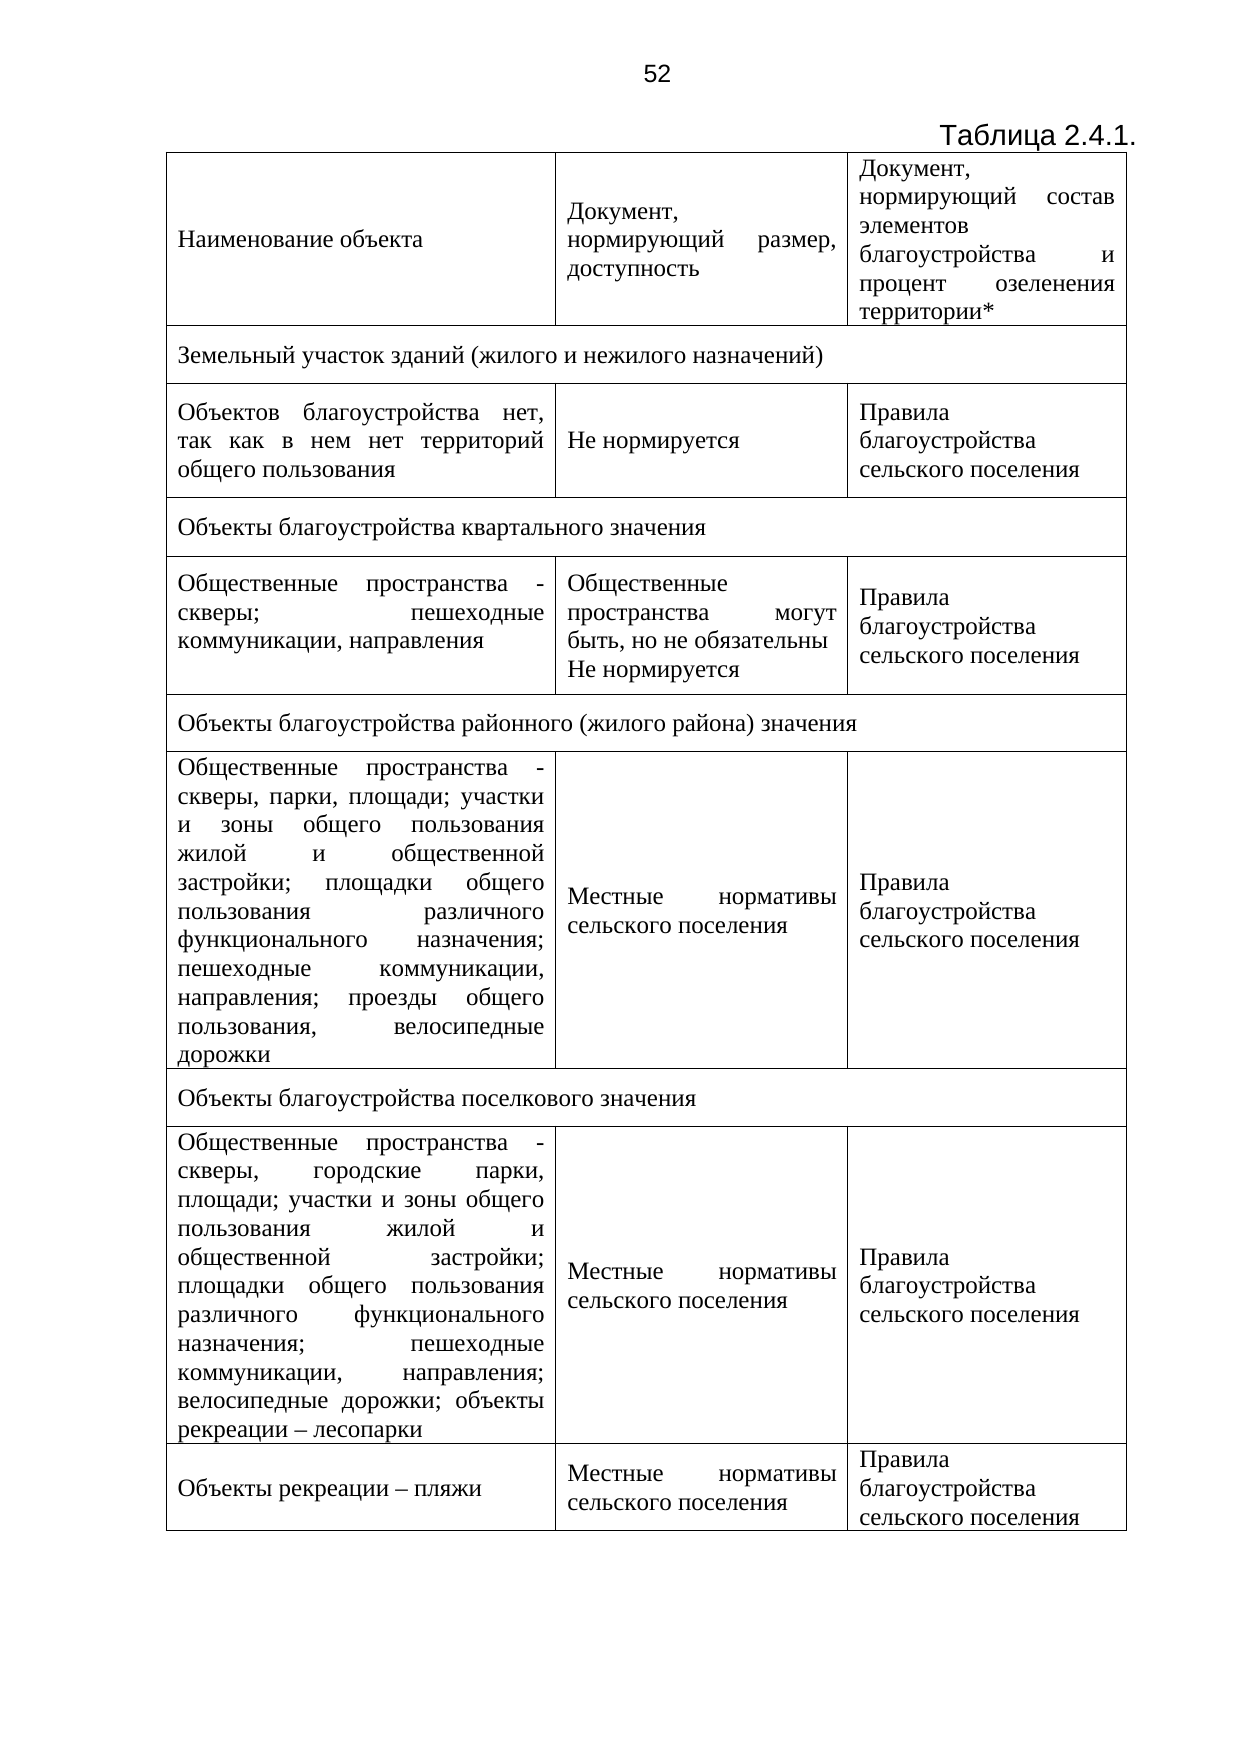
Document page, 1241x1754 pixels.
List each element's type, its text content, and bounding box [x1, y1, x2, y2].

table_cell Объектов благоустройства нет, так как в нем нет территорий общего пользования [167, 384, 555, 497]
table_cell Объекты благоустройства квартального значения [167, 498, 1126, 556]
table_cell Земельный участок зданий (жилого и нежилого назначений) [167, 326, 1126, 382]
table_cell Общественные пространства могут быть, но не обязательны Не нормируется [556, 557, 847, 694]
table_cell Объекты благоустройства поселкового значения [167, 1069, 1126, 1126]
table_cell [848, 1127, 1126, 1443]
text Таблица 2.4.1. [177, 118, 1137, 152]
table_cell Правила благоустройства сельского поселения [848, 557, 1126, 694]
table_cell Объекты рекреации – пляжи [167, 1444, 555, 1530]
table_cell Правила благоустройства сельского поселения [848, 752, 1126, 1068]
table_cell Местные нормативы сельского поселения [556, 1127, 847, 1443]
table_cell Общественные пространства - скверы; пешеходные коммуникации, направления [167, 557, 555, 694]
table_cell Не нормируется [556, 384, 847, 497]
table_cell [848, 1444, 1126, 1530]
table_header Наименование объекта [167, 153, 555, 325]
table_cell Правила благоустройства сельского поселения [848, 384, 1126, 497]
table_cell Объекты благоустройства районного (жилого района) значения [167, 695, 1126, 751]
table_header Документ, нормирующий состав элементов благоустройства и процент озеленения территории* [848, 153, 1126, 325]
table_cell Общественные пространства - скверы, парки, площади; участки и зоны общего пользования жилой и общественной застройки; площадки общего пользования различного функционального назначения; пешеходные коммуникации, направления; проезды общего пользования, велосипедные дорожки [167, 752, 555, 1068]
table_header Документ, нормирующий размер, доступность [556, 153, 847, 325]
table_cell Местные нормативы сельского поселения [556, 752, 847, 1068]
table_cell Местные нормативы сельского поселения [556, 1444, 847, 1530]
table_cell Общественные пространства - скверы, городские парки, площади; участки и зоны общего пользования жилой и общественной застройки; площадки общего пользования различного функционального назначения; пешеходные коммуникации, направления; велосипедные дорожки; объекты рекреации – лесопарки [167, 1127, 555, 1443]
